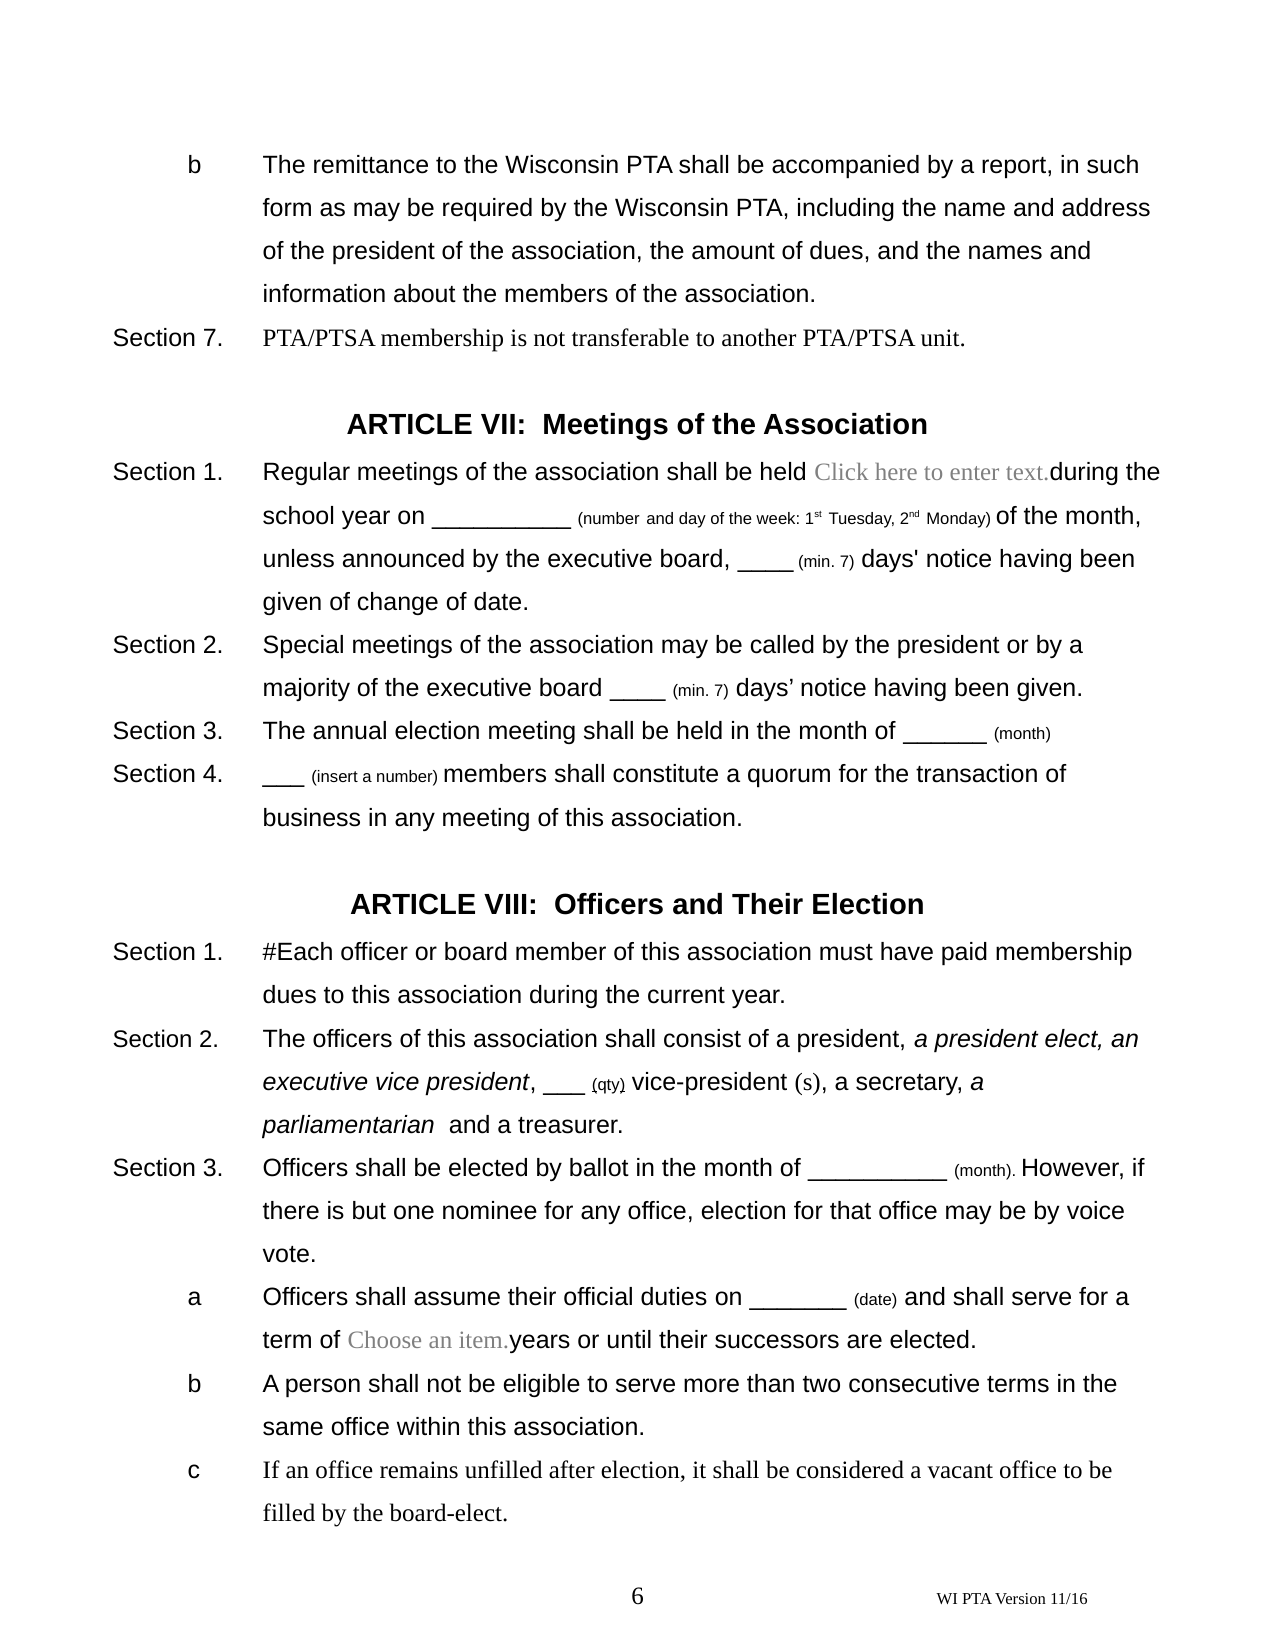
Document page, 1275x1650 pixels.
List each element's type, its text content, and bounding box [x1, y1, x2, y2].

list The officers of this association shall consist of a president, vice-president , a secretary, and a treasurer. [112, 1023, 1162, 1139]
list A person shall not be eligible to serve more than two consecutive terms in the same office within this association. [187, 1369, 1162, 1441]
list The remittance to the Wisconsin PTA shall be accompanied by a report, in such form as may be required by the Wisconsin PTA, including the name and address of the president of the association, the amount of dues, and the names and information about the members of the association. [187, 150, 1162, 308]
list Special meetings of the association may be called by the president or by a majority of the executive board days’ notice having been given. [112, 630, 1162, 702]
list The annual election meeting shall be held in the month of [112, 716, 1162, 745]
list Regular meetings of the association shall be held during the school year on of the month, unless announced by the executive board, days' notice having been given of change of date. [112, 457, 1162, 616]
text ARTICLE VIII: Officers and Their Election [112, 887, 1162, 921]
list Officers shall be elected by ballot in the month of . However, if there is but one nominee for any office, election for that office may be by voice vote. [112, 1153, 1162, 1268]
list Officers shall assume their official duties and shall serve for a term of year or until their successors are elected. [187, 1282, 1162, 1354]
text ARTICLE VII: Meetings of the Association [112, 407, 1162, 441]
list #Each officer or board member of this association must have paid membership dues to this association during the current year. [112, 937, 1162, 1009]
